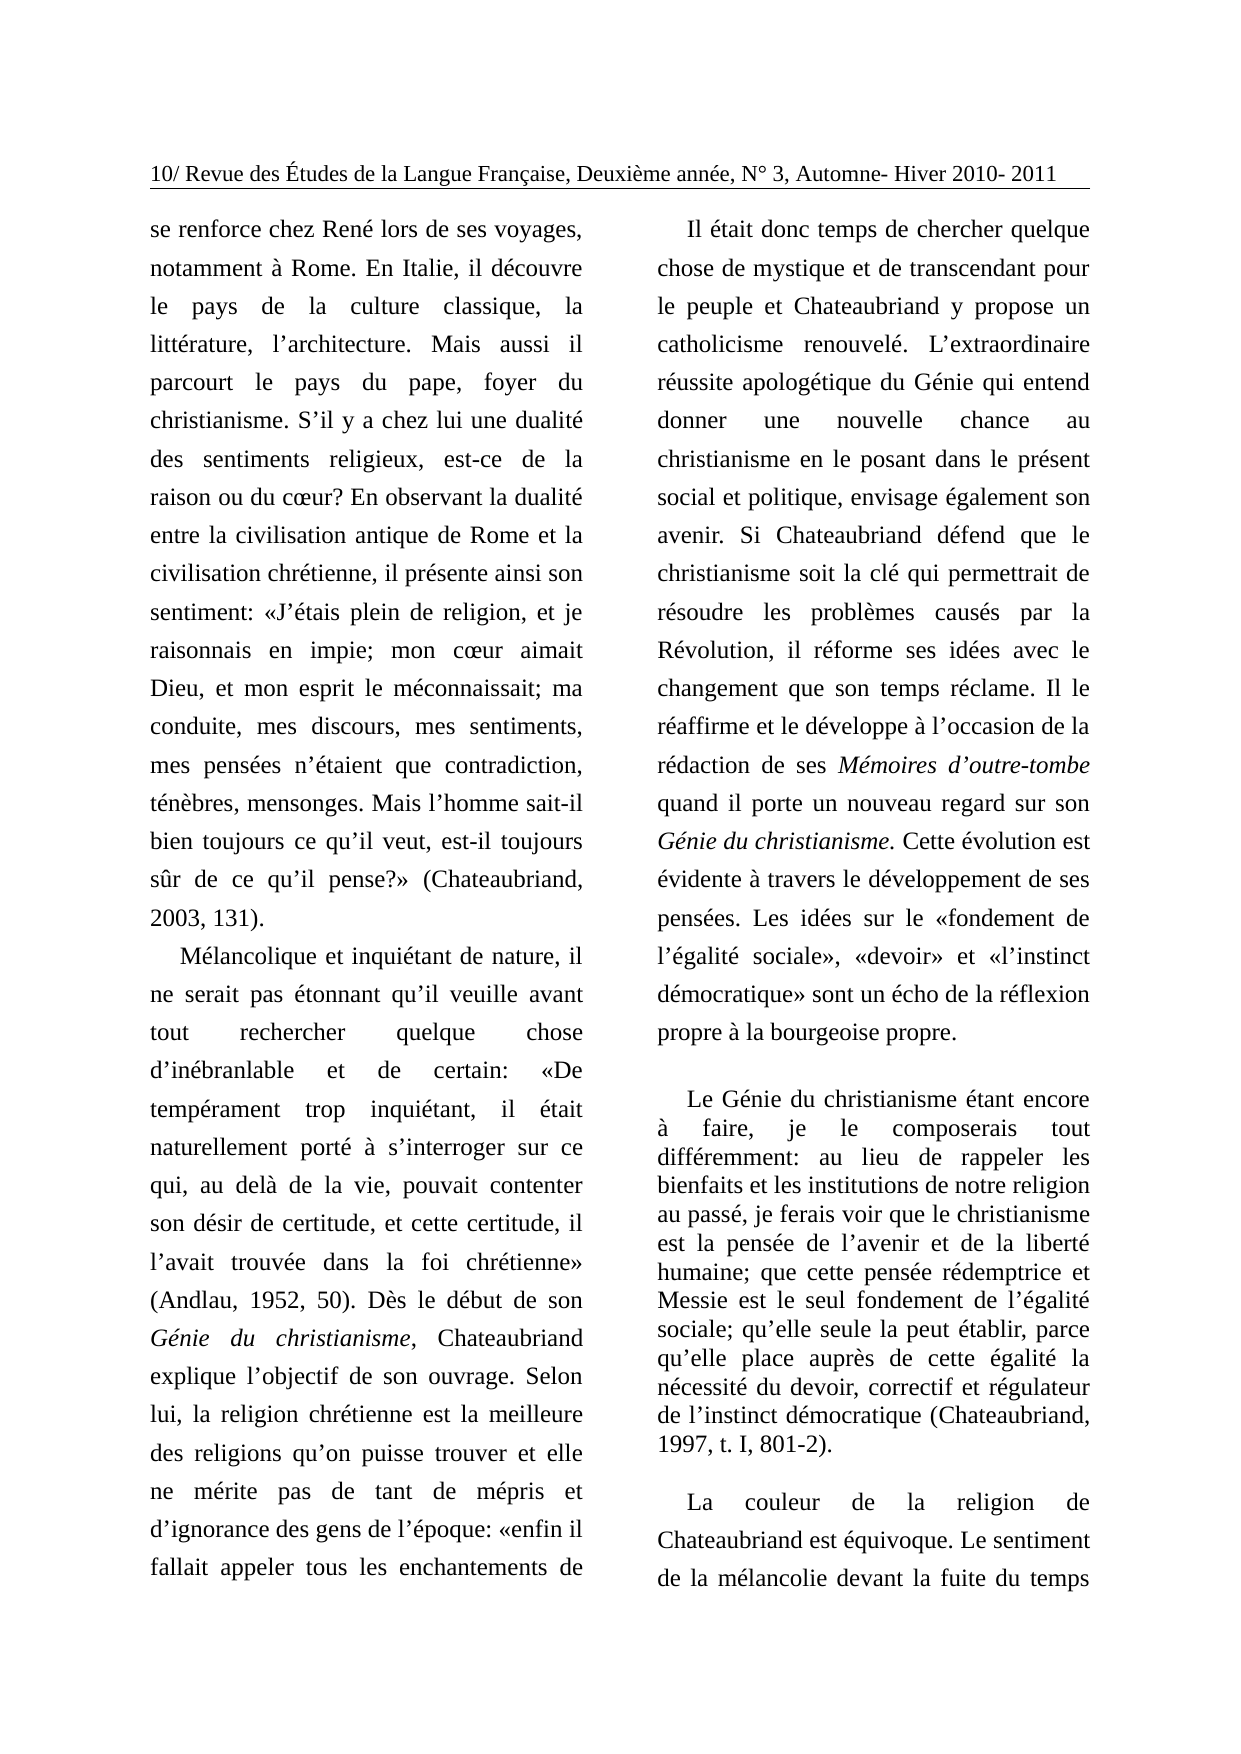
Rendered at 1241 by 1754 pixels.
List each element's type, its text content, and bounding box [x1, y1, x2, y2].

text Le Génie du christianisme étant encore à faire, je le composerais tout différemment: au lieu de rappeler les bienfaits et les institutions de notre religion au passé, je ferais voir que le christianisme est la pensée de l’avenir et de la liberté humaine; que cette pensée rédemptrice et Messie est le seul fondement de l’égalité sociale; qu’elle seule la peut établir, parce qu’elle place auprès de cette égalité la nécessité du devoir, correctif et régulateur de l’instinct démocratique (Chateaubriand, 1997, t. I, 801-2). [657, 1084, 1090, 1458]
text La couleur de la religion de Chateaubriand est équivoque. Le sentiment de la mélancolie devant la fuite du temps se renforce chez René lors de ses voyages, notamment à Rome. En Italie, il découvre le pays de la culture classique, la littérature, l’architecture. Mais aussi il parcourt le pays du pape, foyer du christianisme. S’il y a chez lui une dualité des sentiments religieux, est-ce de la raison ou du cœur? En observant la dualité entre la civilisation antique de Rome et la civilisation chrétienne, il présente ainsi son sentiment: «J’étais plein de religion, et je raisonnais en impie; mon cœur aimait Dieu, et mon esprit le méconnaissait; ma conduite, mes discours, mes sentiments, mes pensées n’étaient que contradiction, ténèbres, mensonges. Mais l’homme sait-il bien toujours ce qu’il veut, est-il toujours sûr de ce qu’il pense?» (Chateaubriand, 2003, 131). [150, 214, 583, 931]
text Il était donc temps de chercher quelque chose de mystique et de transcendant pour le peuple et Chateaubriand y propose un catholicisme renouvelé. L’extraordinaire réussite apologétique du Génie qui entend donner une nouvelle chance au christianisme en le posant dans le présent social et politique, envisage également son avenir. Si Chateaubriand défend que le christianisme soit la clé qui permettrait de résoudre les problèmes causés par la Révolution, il réforme ses idées avec le changement que son temps réclame. Il le réaffirme et le développe à l’occasion de la rédaction de ses Mémoires d’outre-tombe quand il porte un nouveau regard sur son Génie du christianisme. Cette évolution est évidente à travers le développement de ses pensées. Les idées sur le «fondement de l’égalité sociale», «devoir» et «l’instinct démocratique» sont un écho de la réflexion propre à la bourgeoise propre. [657, 214, 1090, 1046]
